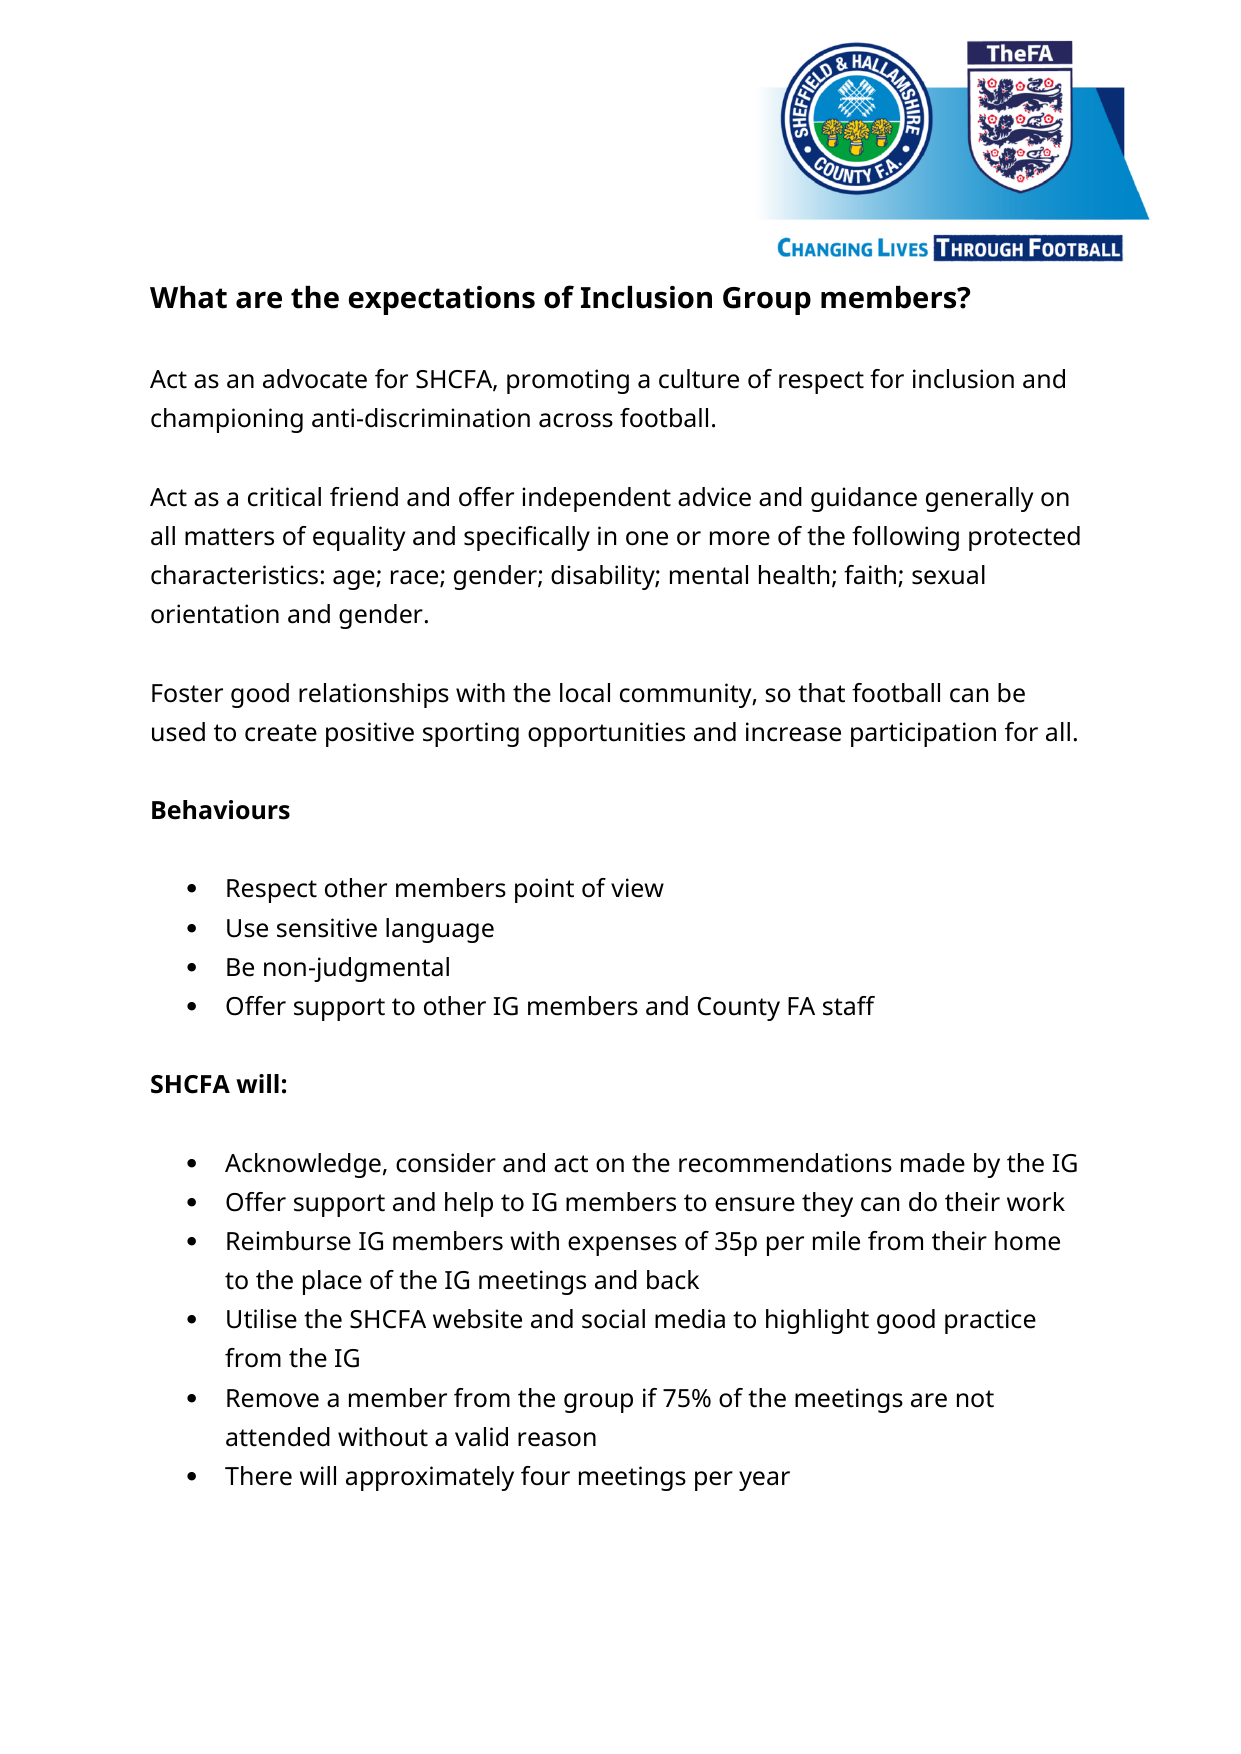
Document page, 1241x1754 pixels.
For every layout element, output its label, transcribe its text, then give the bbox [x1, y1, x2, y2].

text What are the expectations of Inclusion Group members? [150, 277, 1090, 317]
list There will approximately four meetings per year [187, 1458, 1090, 1493]
list Respect other members point of view [187, 871, 1090, 905]
list Offer support to other IG members and County FA staff [187, 988, 1090, 1023]
list Reimburse IG members with expenses of 35p per mile from their home to the place of the IG meetings and back [187, 1223, 1090, 1297]
list Utilise the SHCFA website and social media to highlight good practice from the IG [187, 1302, 1090, 1375]
list Remove a member from the group if 75% of the meetings are not attended without a valid reason [187, 1380, 1090, 1453]
list Be non-judgmental [187, 949, 1090, 983]
list Use sensitive language [187, 910, 1090, 944]
text Behaviours [150, 793, 1090, 827]
text SHCFA will: [150, 1067, 1090, 1101]
text Foster good relationships with the local community, so that football can be used to create positive sporting opportunities and increase participation for all. [150, 675, 1090, 748]
text Act as an advocate for SHCFA, promoting a culture of respect for inclusion and championing anti-discrimination across football. [150, 362, 1090, 435]
text Act as a critical friend and offer independent advice and guidance generally on all matters of equality and specifically in one or more of the following protected characteristics: age; race; gender; disability; mental health; faith; sexual orientation and gender. [150, 479, 1090, 631]
list Offer support and help to IG members to ensure they can do their work [187, 1184, 1090, 1218]
list Acknowledge, consider and act on the recommendations made by the IG [187, 1145, 1090, 1179]
picture [750, 13, 1177, 293]
